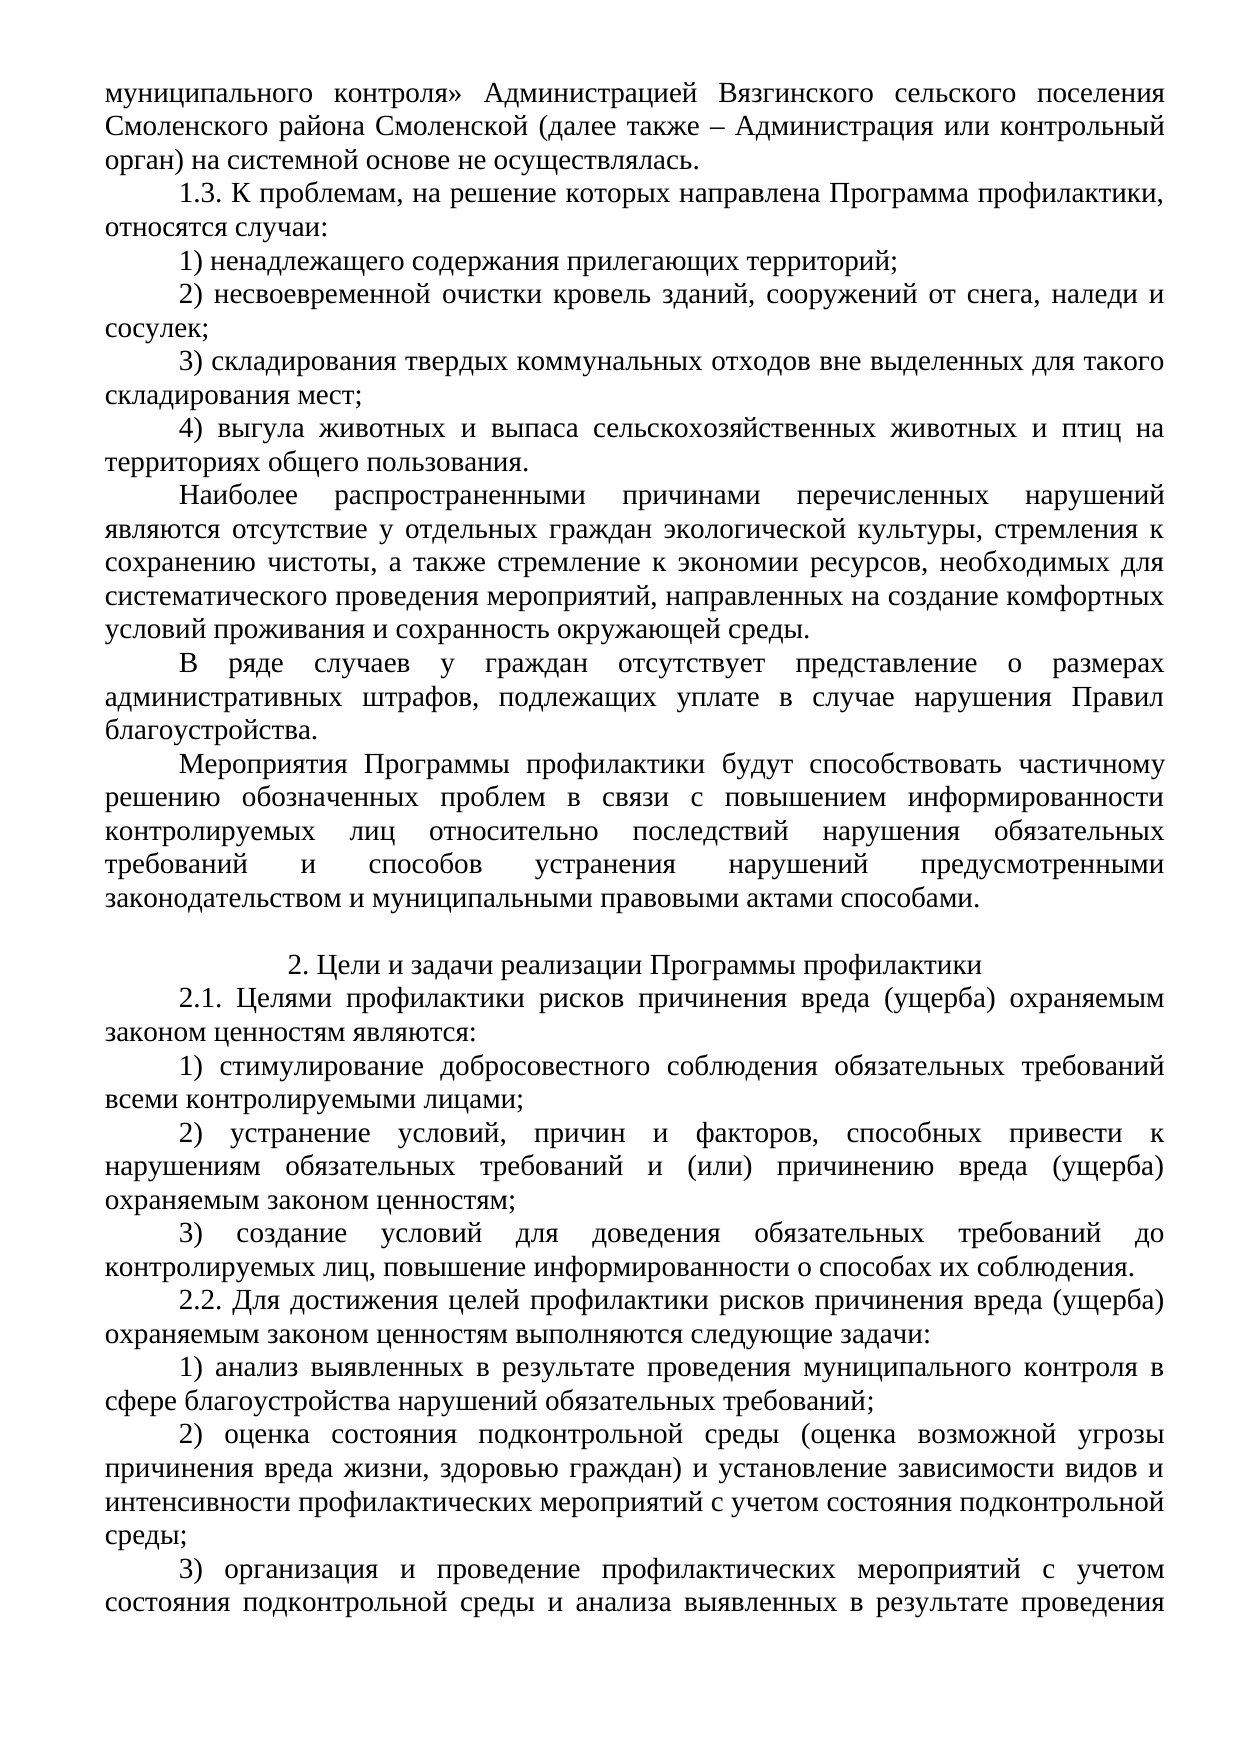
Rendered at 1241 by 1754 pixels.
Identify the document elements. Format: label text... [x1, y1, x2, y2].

text 1) стимулирование добросовестного соблюдения обязательных требований всеми контролируемыми лицами; [104, 1048, 1165, 1115]
text 2) устранение условий, причин и факторов, способных привести к нарушениям обязательных требований и (или) причинению вреда (ущерба) охраняемым законом ценностям; [104, 1115, 1165, 1215]
text 3) создание условий для доведения обязательных требований до контролируемых лиц, повышение информированности о способах их соблюдения. [104, 1215, 1165, 1282]
text 2) оценка состояния подконтрольной среды (оценка возможной угрозы причинения вреда жизни, здоровью граждан) и установление зависимости видов и интенсивности профилактических мероприятий с учетом состояния подконтрольной среды; [104, 1417, 1165, 1551]
text 2) несвоевременной очистки кровель зданий, сооружений от снега, наледи и сосулек; [104, 276, 1165, 343]
text 1) анализ выявленных в результате проведения муниципального контроля в сфере благоустройства нарушений обязательных требований; [104, 1349, 1165, 1417]
text 2.1. Целями профилактики рисков причинения вреда (ущерба) охраняемым законом ценностям являются: [104, 981, 1165, 1048]
text 4) выгула животных и выпаса сельскохозяйственных животных и птиц на территориях общего пользования. [104, 410, 1165, 477]
text Мероприятия Программы профилактики будут способствовать частичному решению обозначенных проблем в связи с повышением информированности контролируемых лиц относительно последствий нарушения обязательных требований и способов устранения нарушений предусмотренными законодательством и муниципальными правовыми актами способами. [104, 746, 1165, 913]
text 2.2. Для достижения целей профилактики рисков причинения вреда (ущерба) охраняемым законом ценностям выполняются следующие задачи: [104, 1282, 1165, 1349]
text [104, 1551, 1165, 1618]
text В ряде случаев у граждан отсутствует представление о размерах административных штрафов, подлежащих уплате в случае нарушения Правил благоустройства. [104, 645, 1165, 746]
text 3) складирования твердых коммунальных отходов вне выделенных для такого складирования мест; [104, 343, 1165, 410]
text 1) ненадлежащего содержания прилегающих территорий; [104, 243, 1165, 276]
text 2. Цели и задачи реализации Программы профилактики [104, 947, 1165, 981]
text Наиболее распространенными причинами перечисленных нарушений являются отсутствие у отдельных граждан экологической культуры, стремления к сохранению чистоты, а также стремление к экономии ресурсов, необходимых для систематического проведения мероприятий, направленных на создание комфортных условий проживания и сохранность окружающей среды. [104, 477, 1165, 645]
text 1.3. К проблемам, на решение которых направлена Программа профилактики, относятся случаи: [104, 176, 1165, 243]
